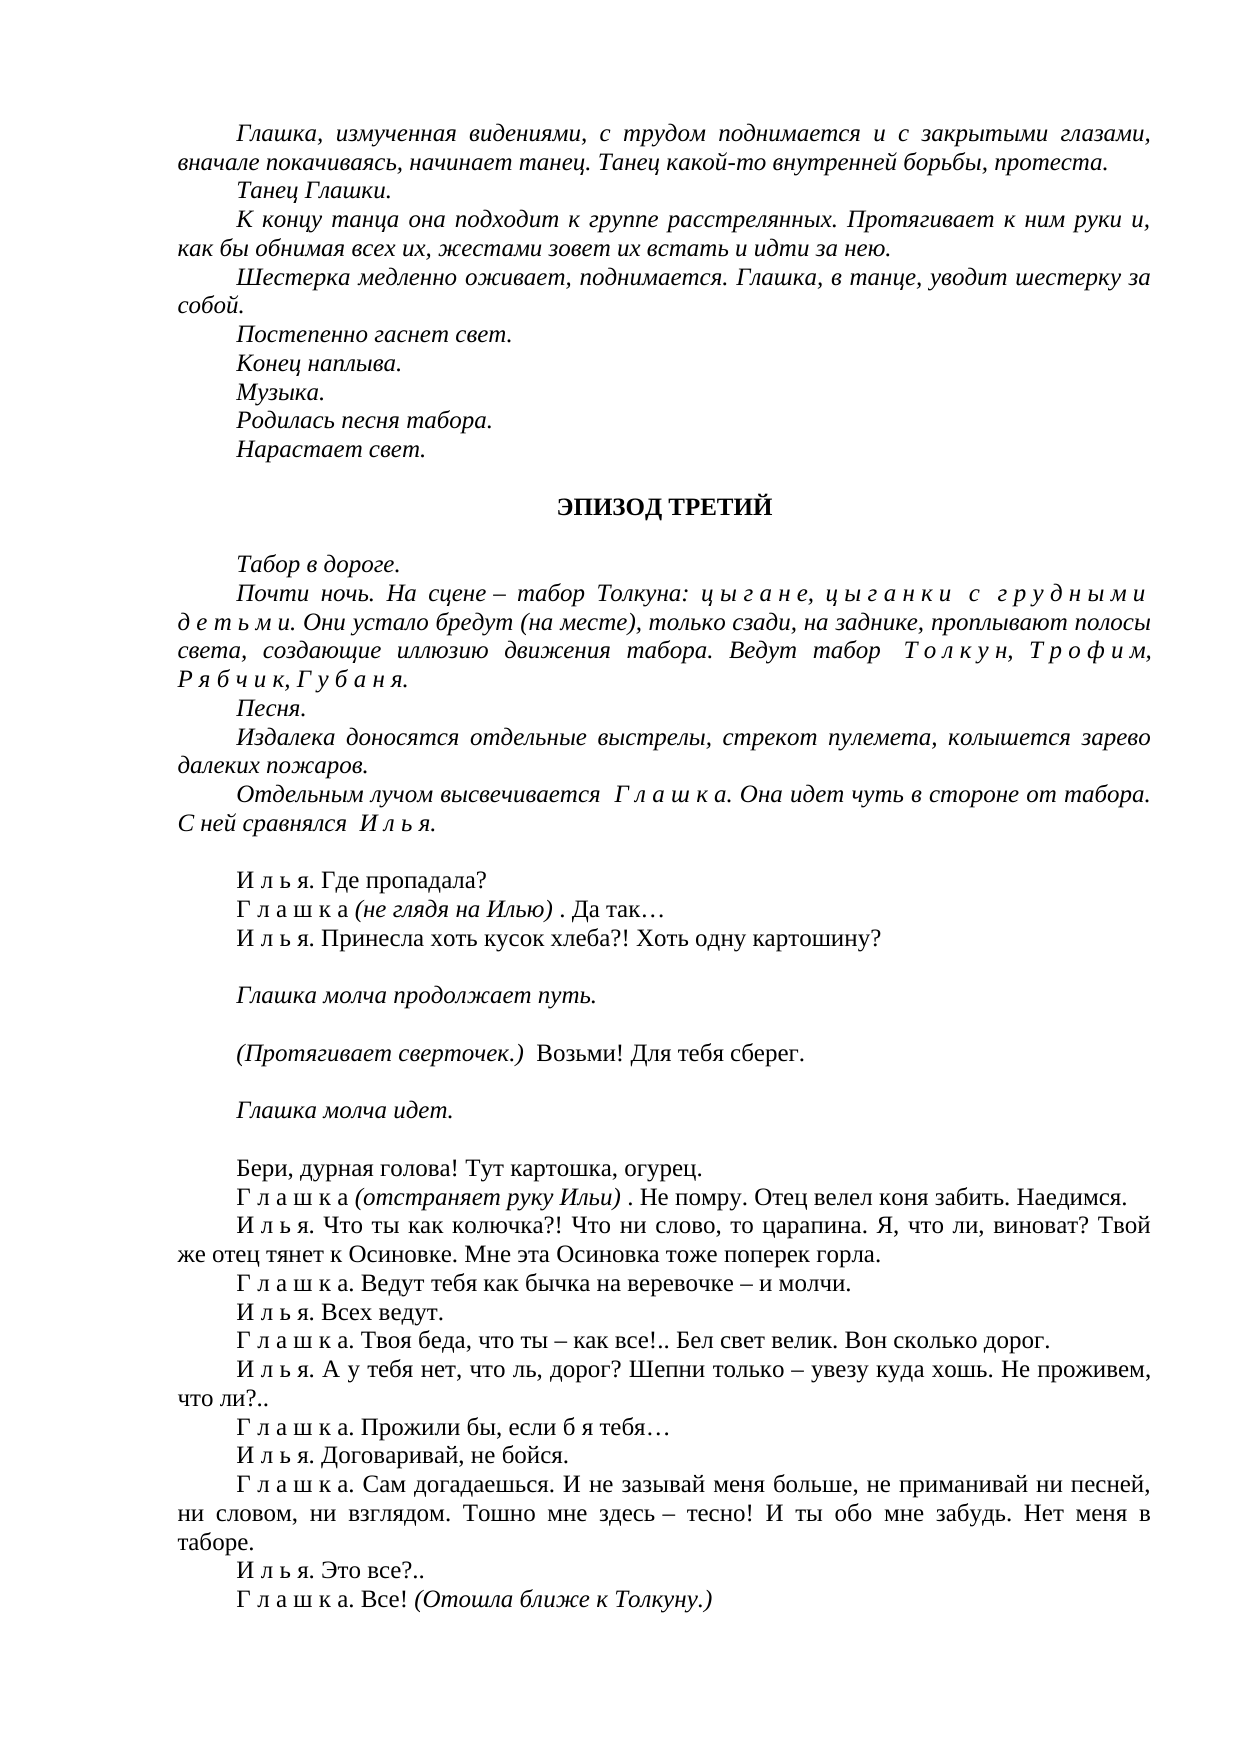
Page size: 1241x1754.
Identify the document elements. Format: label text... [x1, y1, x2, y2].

text Шестерка медленно оживает, поднимается. Глашка, в танце, уводит шестерку за собой. [177, 262, 1152, 319]
text Нарастает свет. [177, 434, 1152, 463]
text Г л а ш к а (не глядя на Илью) . Да так… [177, 894, 1152, 923]
text Г л а ш к а. Ведут тебя как бычка на веревочке – и молчи. [177, 1268, 1152, 1297]
text Отдельным лучом высвечивается Г л а ш к а. Она идет чуть в стороне от табора. С ней сравнялся И л ь я. [177, 779, 1152, 837]
text Бери, дурная голова! Тут картошка, огурец. [177, 1153, 1152, 1182]
text Г л а ш к а. Твоя беда, что ты – как все!.. Бел свет велик. Вон сколько дорог. [177, 1326, 1152, 1354]
text Песня. [177, 693, 1152, 722]
text И л ь я. А у тебя нет, что ль, дорог? Шепни только – увезу куда хошь. Не проживем, что ли?.. [177, 1354, 1152, 1412]
text И л ь я. Договаривай, не бойся. [177, 1441, 1152, 1469]
text К концу танца она подходит к группе расстрелянных. Протягивает к ним руки и, как бы обнимая всех их, жестами зовет их встать и идти за нею. [177, 204, 1152, 262]
text Родилась песня табора. [177, 406, 1152, 434]
text Постепенно гаснет свет. [177, 319, 1152, 348]
text Глашка молча продолжает путь. [177, 981, 1152, 1009]
text Почти ночь. На сцене – табор Толкуна: ц ы г а н е, ц ы г а н к и с г р у д н ы м и д е т ь м и. Они устало бредут (на месте), только сзади, на заднике, проплывают полосы света, создающие иллюзию движения табора. Ведут табор Т о л к у н, Т р о ф и м, Р я б ч и к, Г у б а н я. [177, 578, 1152, 693]
text И л ь я. Где пропадала? [177, 866, 1152, 894]
text Глашка, измученная видениями, с трудом поднимается и с закрытыми глазами, вначале покачиваясь, начинает танец. Танец какой-то внутренней борьбы, протеста. [177, 118, 1152, 176]
text Издалека доносятся отдельные выстрелы, стрекот пулемета, колышется зарево далеких пожаров. [177, 722, 1152, 779]
text И л ь я. Всех ведут. [177, 1297, 1152, 1326]
text (Протягивает сверточек.) Возьми! Для тебя сберег. [177, 1038, 1152, 1067]
text И л ь я. Что ты как колючка?! Что ни слово, то царапина. Я, что ли, виноват? Твой же отец тянет к Осиновке. Мне эта Осиновка тоже поперек горла. [177, 1211, 1152, 1268]
text И л ь я. Это все?.. [177, 1556, 1152, 1584]
text Г л а ш к а. Все! (Отошла ближе к Толкуну.) [177, 1584, 1152, 1613]
subtitle ЭПИЗОД ТРЕТИЙ [177, 492, 1152, 521]
text Глашка молча идет. [177, 1096, 1152, 1124]
text Музыка. [177, 377, 1152, 406]
text Табор в дороге. [177, 549, 1152, 578]
text Г л а ш к а (отстраняет руку Ильи) . Не помру. Отец велел коня забить. Наедимся. [177, 1182, 1152, 1211]
text И л ь я. Принесла хоть кусок хлеба?! Хоть одну картошину? [177, 923, 1152, 952]
text Г л а ш к а. Прожили бы, если б я тебя… [177, 1412, 1152, 1441]
text Конец наплыва. [177, 348, 1152, 377]
text Г л а ш к а. Сам догадаешься. И не зазывай меня больше, не приманивай ни песней, ни словом, ни взглядом. Тошно мне здесь – тесно! И ты обо мне забудь. Нет меня в таборе. [177, 1469, 1152, 1556]
text Танец Глашки. [177, 176, 1152, 204]
